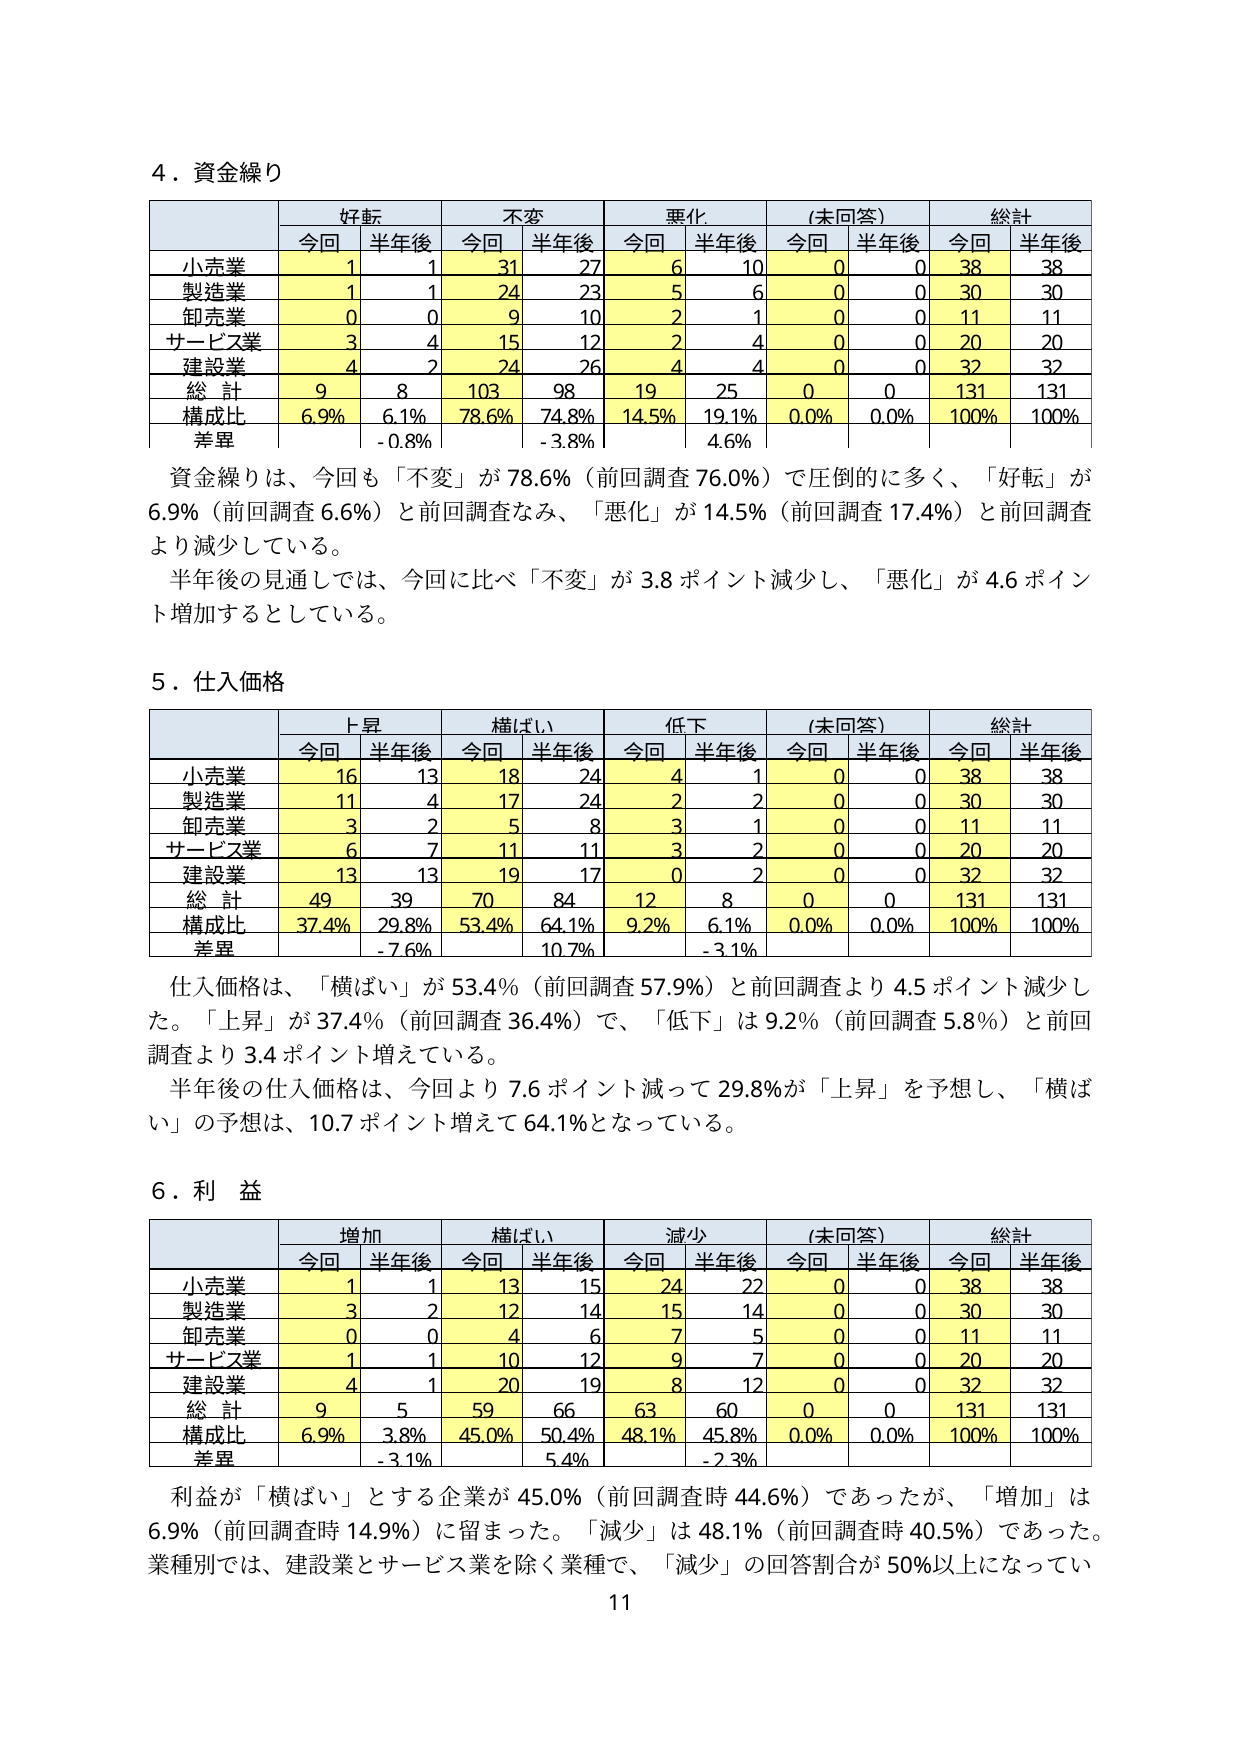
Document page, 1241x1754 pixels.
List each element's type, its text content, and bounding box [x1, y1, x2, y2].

text 資金繰りは、今回も「不変」が78.6%（前回調査76.0%）で圧倒的に多く、「好転」が6.9%（前回調査6.6%）と前回調査なみ、「悪化」が14.5%（前回調査17.4%）と前回調査より減少している。 [148, 460, 1092, 562]
text ６．利 益 [148, 1173, 1092, 1207]
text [148, 1478, 1092, 1580]
text 半年後の仕入価格は、今回より7.6ポイント減って29.8%が「上昇」を予想し、「横ばい」の予想は、10.7ポイント増えて64.1%となっている。 [148, 1071, 1092, 1139]
text ４．資金繰り [148, 154, 1092, 188]
text 半年後の見通しでは、今回に比べ「不変」が3.8ポイント減少し、「悪化」が4.6ポイント増加するとしている。 [148, 562, 1092, 629]
text 仕入価格は、「横ばい」が53.4％（前回調査57.9%）と前回調査より4.5ポイント減少した。「上昇」が37.4％（前回調査36.4%）で、「低下」は9.2％（前回調査5.8％）と前回調査より3.4ポイント増えている。 [148, 969, 1092, 1071]
text ５．仕入価格 [148, 663, 1092, 697]
